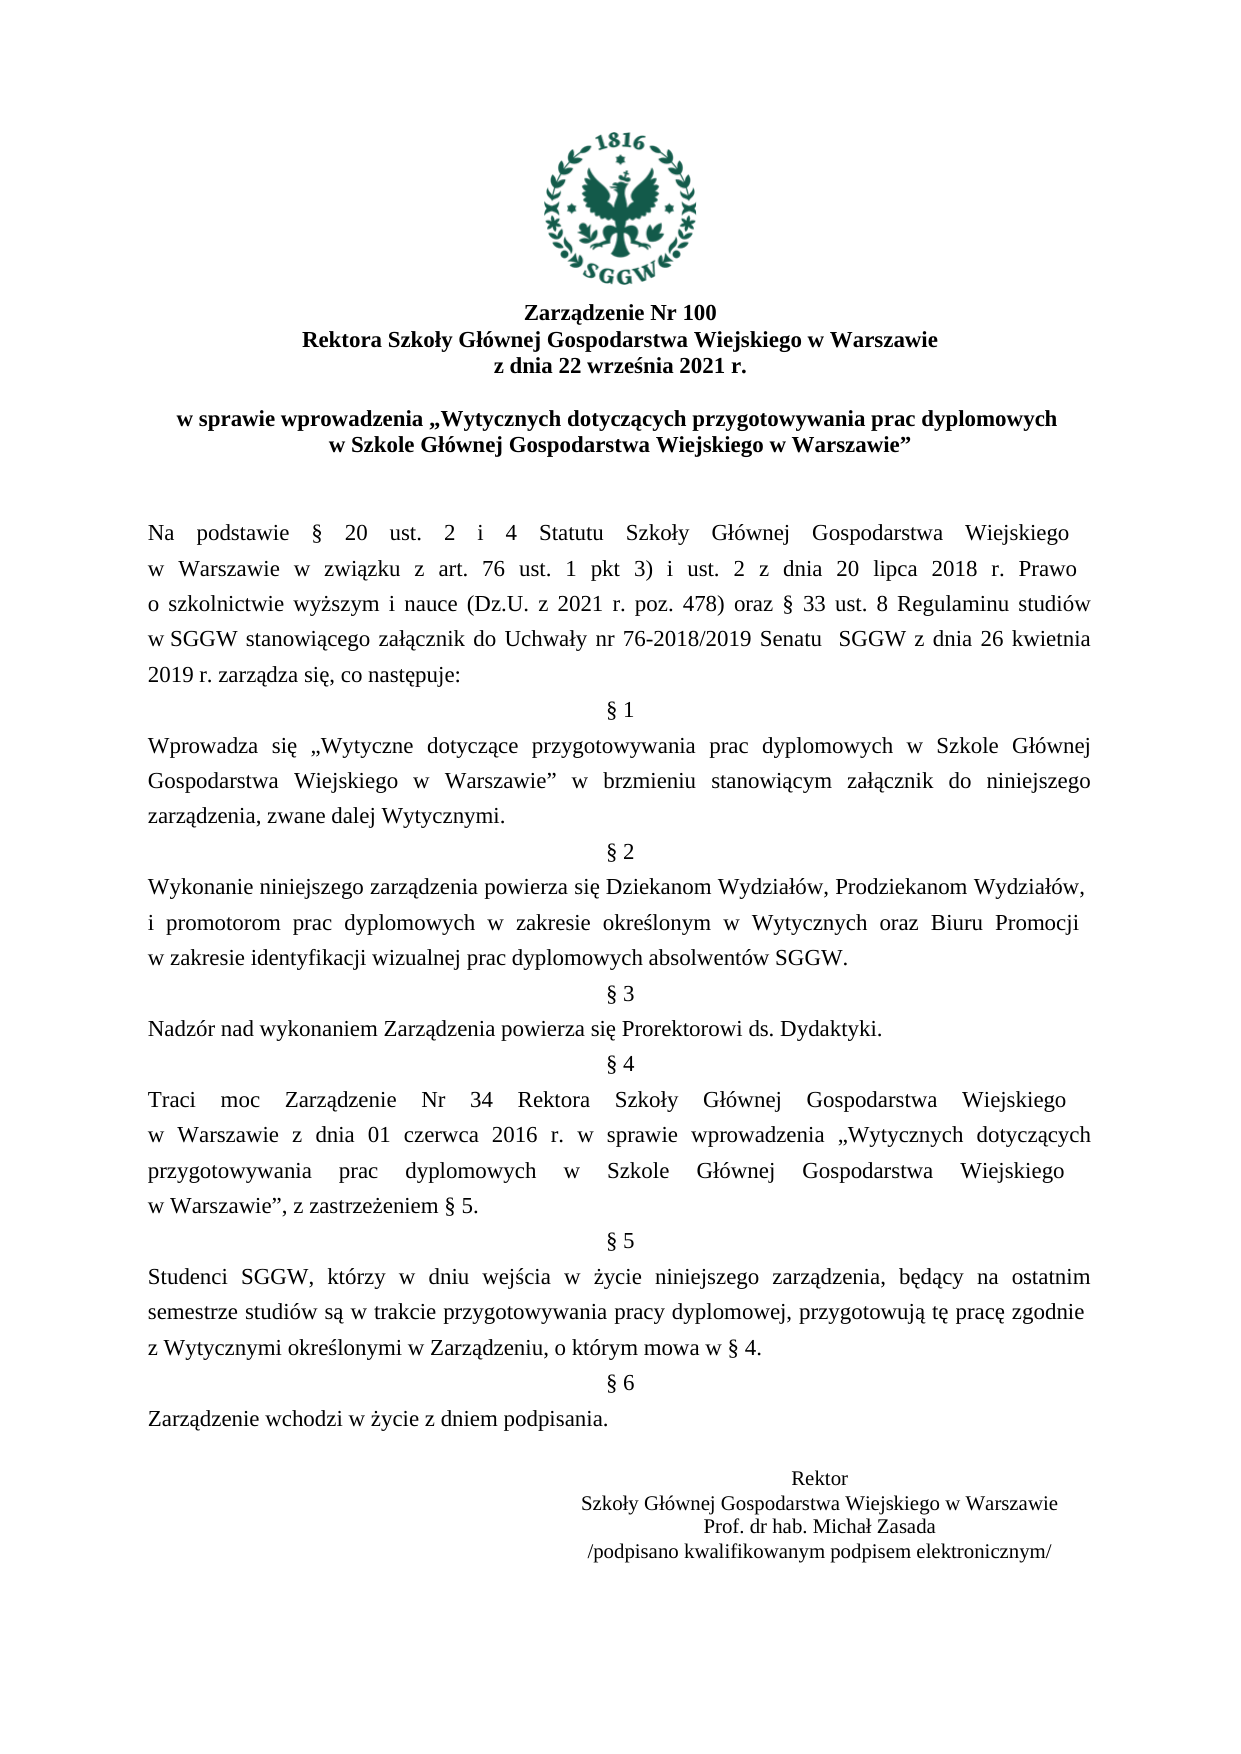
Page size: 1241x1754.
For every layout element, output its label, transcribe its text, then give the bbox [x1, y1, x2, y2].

text § 2 [148, 829, 1093, 864]
text § 3 [148, 971, 1093, 1006]
text Rektora Szkoły Głównej Gospodarstwa Wiejskiego w Warszawie [148, 326, 1093, 352]
text Rektor [546, 1466, 1093, 1490]
text § 6 [148, 1360, 1093, 1396]
text Studenci SGGW, którzy w dniu wejścia w życie niniejszego zarządzenia, będący na ostatnim semestrze studiów są w trakcie przygotowywania pracy dyplomowej, przygotowują tę pracę zgodnie z Wytycznymi określonymi w Zarządzeniu, o którym mowa w § 4. [148, 1254, 1093, 1360]
text § 5 [148, 1218, 1093, 1254]
text w sprawie wprowadzenia „Wytycznych dotyczących przygotowywania prac dyplomowych w Szkole Głównej Gospodarstwa Wiejskiego w Warszawie” [148, 405, 1093, 457]
text Zarządzenie Nr 100 [148, 299, 1093, 326]
text z dnia 22 września 2021 r. [148, 352, 1093, 378]
picture [544, 132, 697, 285]
text Szkoły Głównej Gospodarstwa Wiejskiego w Warszawie [546, 1490, 1093, 1514]
text Wykonanie niniejszego zarządzenia powierza się Dziekanom Wydziałów, Prodziekanom Wydziałów, i promotorom prac dyplomowych w zakresie określonym w Wytycznych oraz Biuru Promocji w zakresie identyfikacji wizualnej prac dyplomowych absolwentów SGGW. [148, 864, 1093, 971]
text Na podstawie § 20 ust. 2 i 4 Statutu Szkoły Głównej Gospodarstwa Wiejskiego w Warszawie w związku z art. 76 ust. 1 pkt 3) i ust. 2 z dnia 20 lipca 2018 r. Prawo o szkolnictwie wyższym i nauce (Dz.U. z 2021 r. poz. 478) oraz § 33 ust. 8 Regulaminu studiów w SGGW stanowiącego załącznik do Uchwały nr 76-2018/2019 Senatu SGGW z dnia 26 kwietnia 2019 r. zarządza się, co następuje: [148, 510, 1093, 687]
text § 4 [148, 1041, 1093, 1077]
text Traci moc Zarządzenie Nr 34 Rektora Szkoły Głównej Gospodarstwa Wiejskiego w Warszawie z dnia 01 czerwca 2016 r. w sprawie wprowadzenia „Wytycznych dotyczących przygotowywania prac dyplomowych w Szkole Głównej Gospodarstwa Wiejskiego w Warszawie”, z zastrzeżeniem § 5. [148, 1077, 1093, 1218]
text Nadzór nad wykonaniem Zarządzenia powierza się Prorektorowi ds. Dydaktyki. [148, 1006, 1093, 1041]
text Prof. dr hab. Michał Zasada [546, 1514, 1093, 1538]
text Wprowadza się „Wytyczne dotyczące przygotowywania prac dyplomowych w Szkole Głównej Gospodarstwa Wiejskiego w Warszawie” w brzmieniu stanowiącym załącznik do niniejszego zarządzenia, zwane dalej Wytycznymi. [148, 723, 1093, 829]
text § 1 [148, 687, 1093, 723]
text Zarządzenie wchodzi w życie z dniem podpisania. [148, 1396, 1093, 1431]
text /podpisano kwalifikowanym podpisem elektronicznym/ [546, 1538, 1093, 1563]
